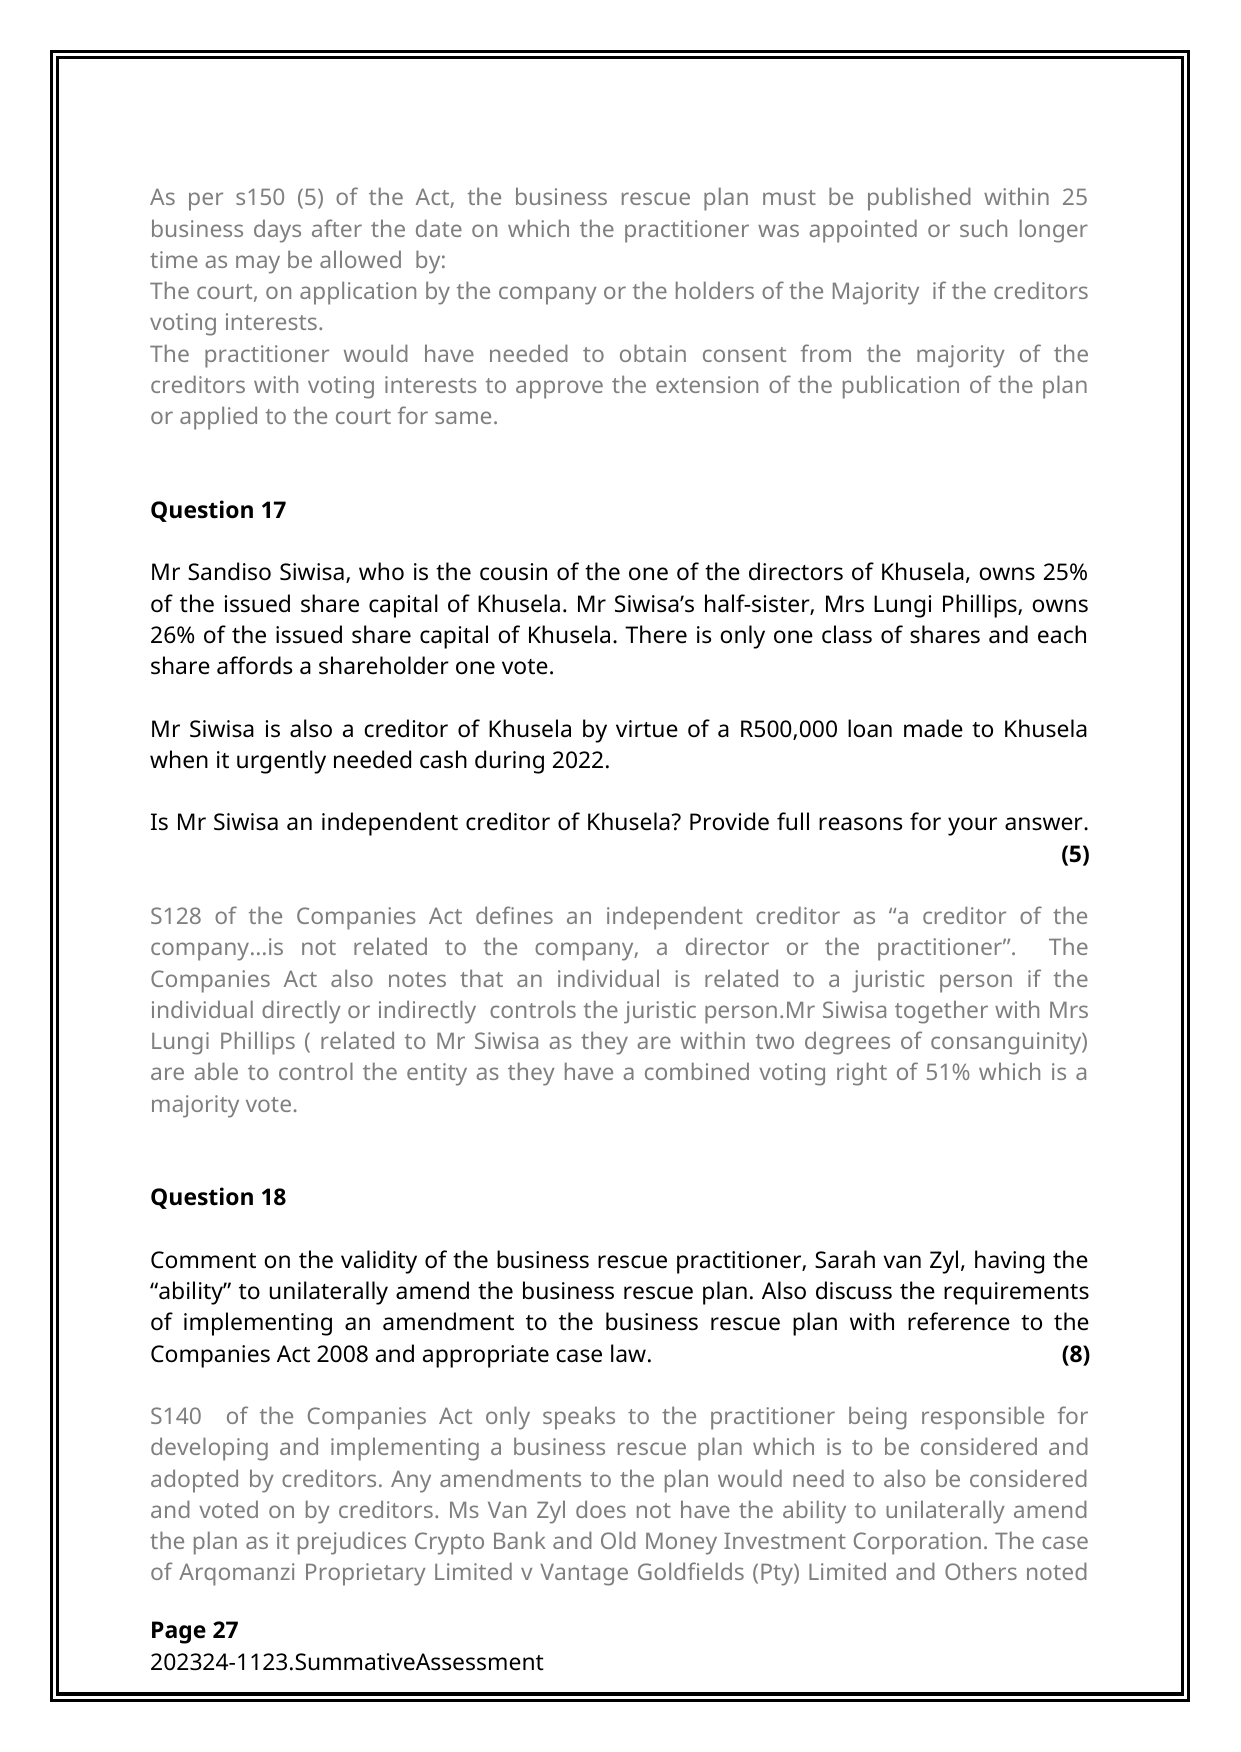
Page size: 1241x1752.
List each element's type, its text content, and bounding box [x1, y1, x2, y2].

text Question 17 [150, 494, 1090, 525]
text The practitioner would have needed to obtain consent from the majority of the creditors with voting interests to approve the extension of the publication of the plan or applied to the court for same. [150, 337, 1090, 431]
text As per s150 (5) of the Act, the business rescue plan must be published within 25 business days after the date on which the practitioner was appointed or such longer time as may be allowed by: [150, 181, 1090, 275]
text Mr Sandiso Siwisa, who is the cousin of the one of the directors of Khusela, owns 25% of the issued share capital of Khusela. Mr Siwisa’s half-sister, Mrs Lungi Phillips, owns 26% of the issued share capital of Khusela. There is only one class of shares and each share affords a shareholder one vote. [150, 556, 1090, 681]
text Mr Siwisa is also a creditor of Khusela by virtue of a R500,000 loan made to Khusela when it urgently needed cash during 2022. [150, 712, 1090, 775]
text The court, on application by the company or the holders of the Majority if the creditors voting interests. [150, 275, 1090, 337]
text Question 18 [150, 1181, 1090, 1212]
text S128 of the Companies Act defines an independent creditor as “a creditor of the company…is not related to the company, a director or the practitioner”. The Companies Act also notes that an individual is related to a juristic person if the individual directly or indirectly controls the juristic person.Mr Siwisa together with Mrs Lungi Phillips ( related to Mr Siwisa as they are within two degrees of consanguinity) are able to control the entity as they have a combined voting right of 51% which is a majority vote. [150, 900, 1090, 1119]
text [150, 1400, 1090, 1587]
text Is Mr Siwisa an independent creditor of Khusela? Provide full reasons for your answer. (5) [150, 806, 1090, 869]
text Comment on the validity of the business rescue practitioner, Sarah van Zyl, having the “ability” to unilaterally amend the business rescue plan. Also discuss the requirements of implementing an amendment to the business rescue plan with reference to the Companies Act 2008 and appropriate case law. (8) [150, 1244, 1090, 1369]
